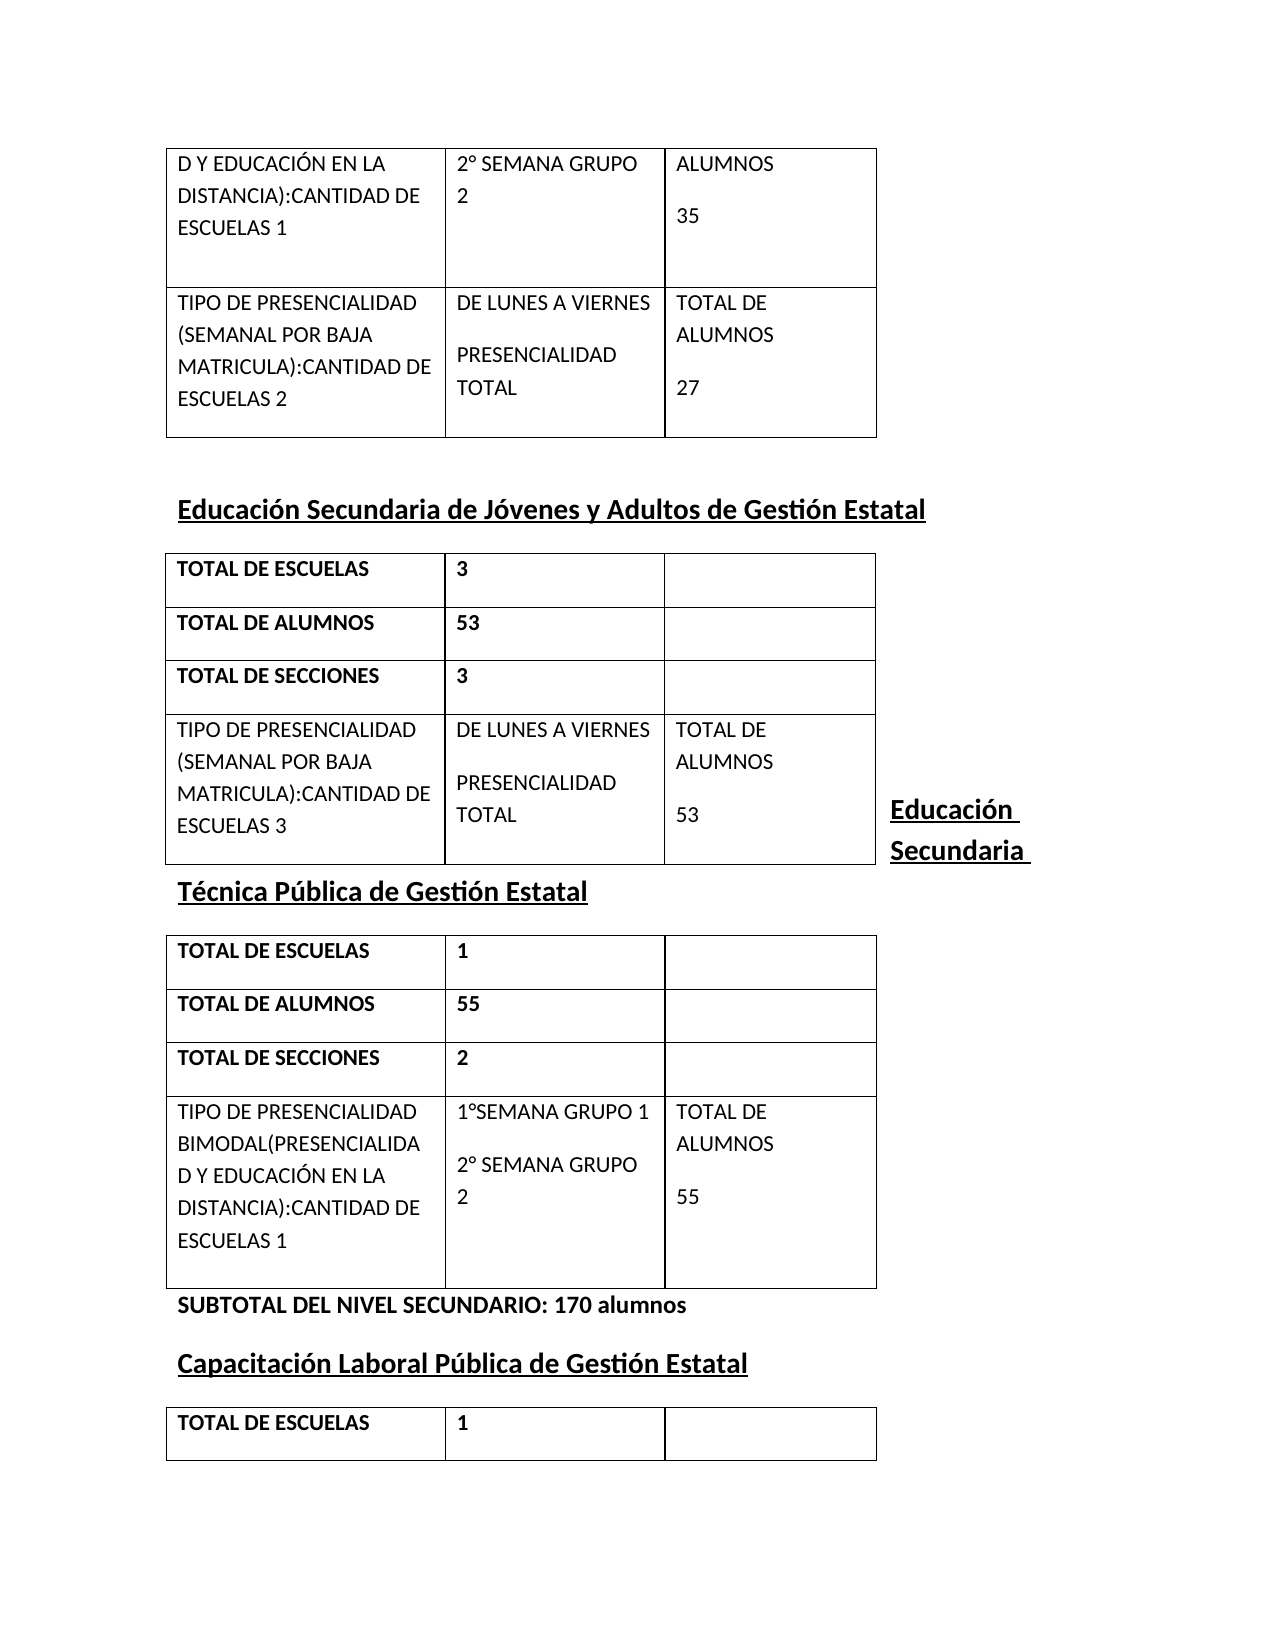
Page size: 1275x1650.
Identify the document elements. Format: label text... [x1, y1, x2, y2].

text Educación Secundaria de Jóvenes y Adultos de Gestión Estatal [177, 491, 1098, 527]
table_cell DE LUNES A VIERNES PRESENCIALIDAD TOTAL [446, 288, 664, 437]
table_cell [665, 608, 875, 660]
table_cell [665, 661, 875, 714]
text SUBTOTAL DEL NIVEL SECUNDARIO: 170 alumnos [177, 1289, 1098, 1319]
table_header [665, 554, 875, 607]
table_header TOTAL DE ESCUELAS [166, 554, 444, 607]
table_cell TOTAL DE SECCIONES [167, 1043, 445, 1096]
table_cell TOTAL DE ALUMNOS 27 [666, 288, 876, 437]
table_cell 53 [446, 608, 664, 660]
table_cell TIPO DE PRESENCIALIDAD (SEMANAL POR BAJA MATRICULA):CANTIDAD DE ESCUELAS 2 [167, 288, 445, 437]
table_cell TOTAL DE ALUMNOS 53 [665, 715, 875, 864]
table_cell 2 [446, 1043, 664, 1096]
table_cell TOTAL DE ALUMNOS 55 [666, 1097, 876, 1288]
table_header 3 [446, 554, 664, 607]
table_cell TIPO DE PRESENCIALIDAD (SEMANAL POR BAJA MATRICULA):CANTIDAD DE ESCUELAS 3 [166, 715, 444, 864]
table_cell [446, 149, 664, 287]
table_cell 55 [446, 990, 664, 1042]
table_cell [666, 990, 876, 1042]
table_header [666, 1408, 876, 1460]
table_cell TOTAL DE SECCIONES [166, 661, 444, 714]
table_cell 1°SEMANA GRUPO 1 2° SEMANA GRUPO 2 [446, 1097, 664, 1288]
text Capacitación Laboral Pública de Gestión Estatal [177, 1345, 1098, 1380]
table_cell TIPO DE PRESENCIALIDAD BIMODAL(PRESENCIALIDAD Y EDUCACIÓN EN LA DISTANCIA):CANTIDAD DE ESCUELAS 1 [167, 1097, 445, 1288]
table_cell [167, 149, 445, 287]
table_header TOTAL DE ESCUELAS [167, 1408, 445, 1460]
table_cell TOTAL DE ALUMNOS [166, 608, 444, 660]
table_cell TOTAL DE ALUMNOS [167, 990, 445, 1042]
table_cell 3 [446, 661, 664, 714]
table_cell [666, 1043, 876, 1096]
table_header 1 [446, 936, 664, 988]
table_cell DE LUNES A VIERNES PRESENCIALIDAD TOTAL [446, 715, 664, 864]
table_header TOTAL DE ESCUELAS [167, 936, 445, 988]
text Educación Secundaria Técnica Pública de Gestión Estatal [177, 791, 1098, 908]
table_header [666, 936, 876, 988]
table_header 1 [446, 1408, 664, 1460]
table_cell TOTAL DE ALUMNOS 35 [666, 149, 876, 287]
